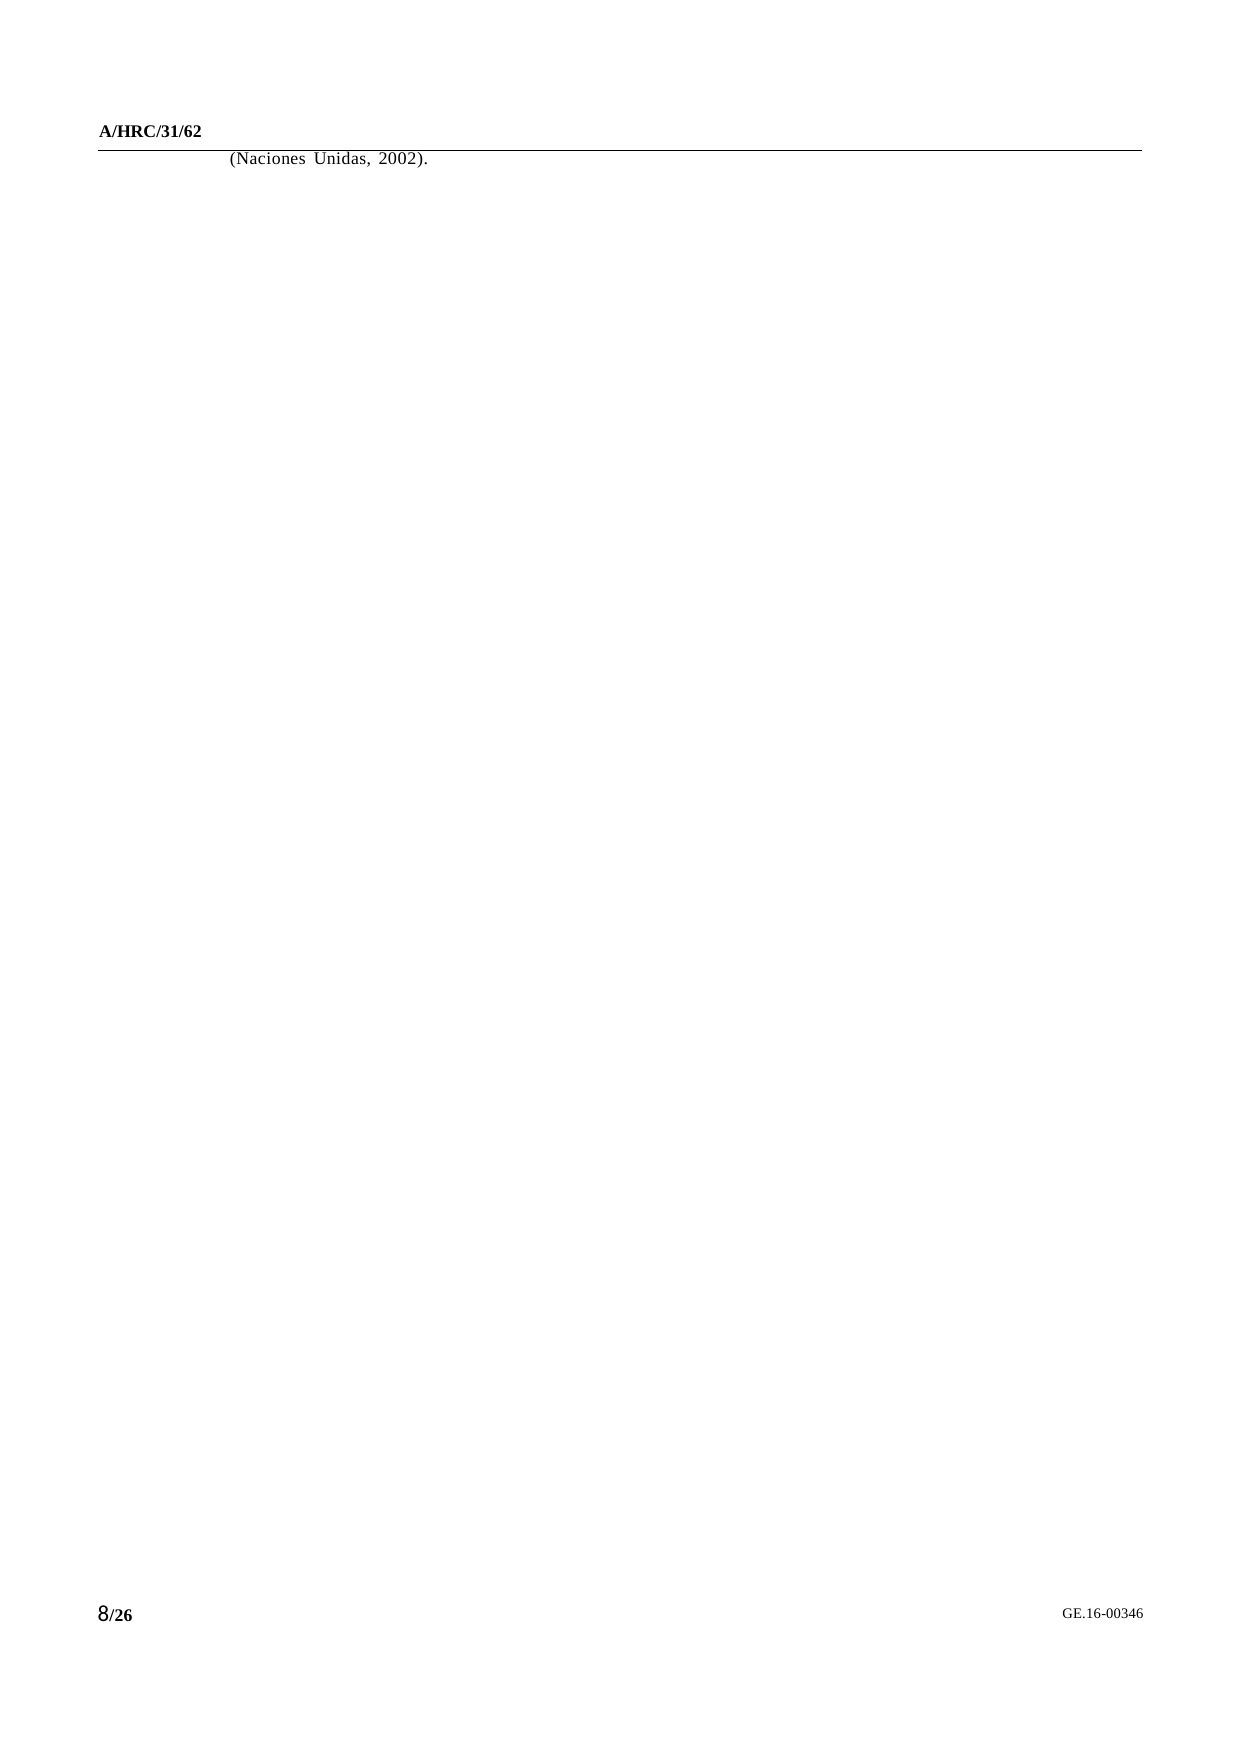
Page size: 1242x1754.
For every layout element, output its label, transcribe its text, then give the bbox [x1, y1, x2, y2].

text (Naciones Unidas, 2002). [229, 148, 1158, 168]
